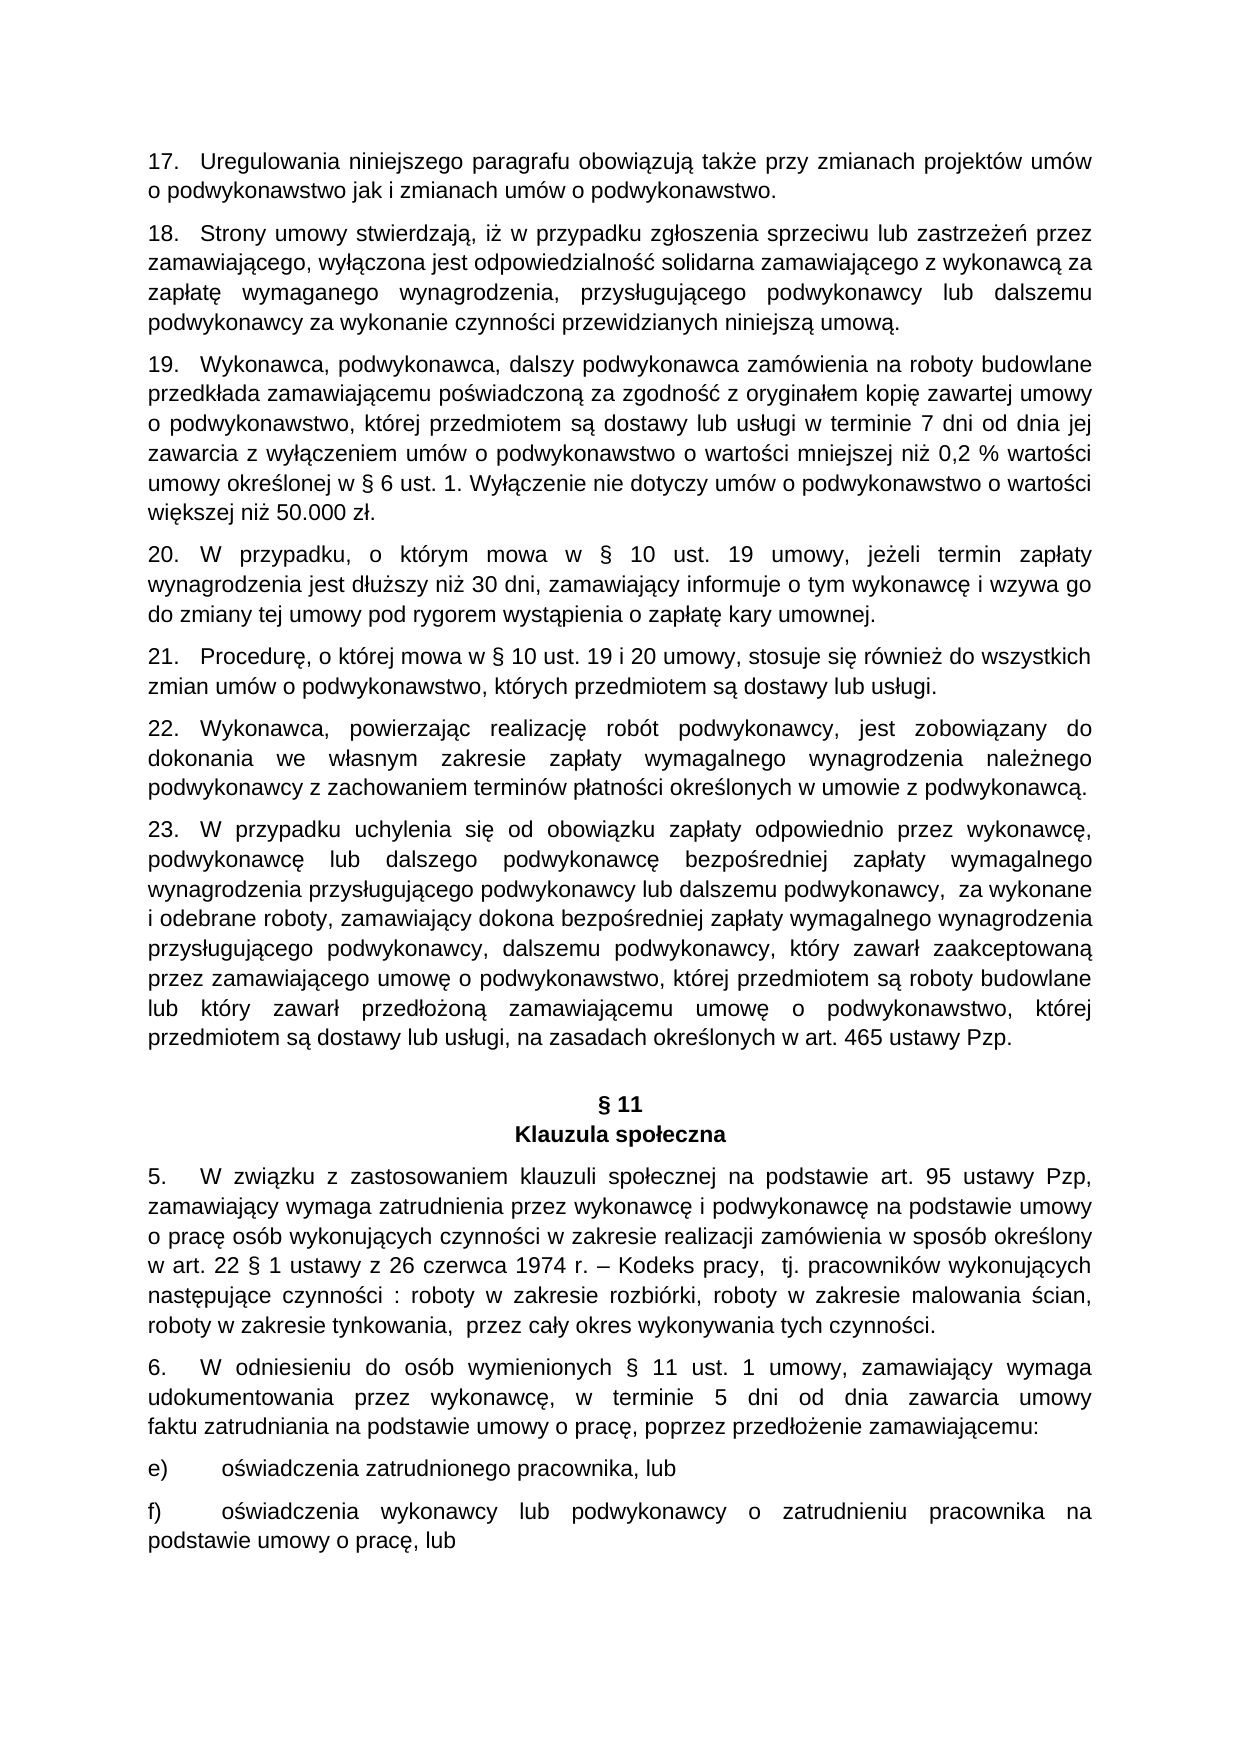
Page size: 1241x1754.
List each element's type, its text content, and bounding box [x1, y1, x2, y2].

list Strony umowy stwierdzają, iż w przypadku zgłoszenia sprzeciwu lub zastrzeżeń przez zamawiającego, wyłączona jest odpowiedzialność solidarna zamawiającego z wykonawcą za zapłatę wymaganego wynagrodzenia, przysługującego podwykonawcy lub dalszemu podwykonawcy za wykonanie czynności przewidzianych niniejszą umową. [148, 219, 1093, 335]
text § 11 [148, 1091, 1093, 1118]
list Uregulowania niniejszego paragrafu obowiązują także przy zmianach projektów umów o podwykonawstwo jak i zmianach umów o podwykonawstwo. [148, 148, 1093, 204]
list W przypadku, o którym mowa w § 10 ust. 19 umowy, jeżeli termin zapłaty wynagrodzenia jest dłuższy niż 30 dni, zamawiający informuje o tym wykonawcę i wzywa go do zmiany tej umowy pod rygorem wystąpienia o zapłatę kary umownej. [148, 541, 1093, 627]
list Wykonawca, podwykonawca, dalszy podwykonawca zamówienia na roboty budowlane przedkłada zamawiającemu poświadczoną za zgodność z oryginałem kopię zawartej umowy o podwykonawstwo, której przedmiotem są dostawy lub usługi w terminie 7 dni od dnia jej zawarcia z wyłączeniem umów o podwykonawstwo o wartości mniejszej niż 0,2 % wartości umowy określonej w § 6 ust. 1. Wyłączenie nie dotyczy umów o podwykonawstwo o wartości większej niż 50.000 zł. [148, 351, 1093, 526]
list oświadczenia wykonawcy lub podwykonawcy o zatrudnieniu pracownika na podstawie umowy o pracę, lub [148, 1498, 1093, 1554]
list W odniesieniu do osób wymienionych § 11 ust. 1 umowy, zamawiający wymaga udokumentowania przez wykonawcę, w terminie 5 dni od dnia zawarcia umowy faktu zatrudniania na podstawie umowy o pracę, poprzez przedłożenie zamawiającemu: [148, 1354, 1093, 1439]
list Wykonawca, powierzając realizację robót podwykonawcy, jest zobowiązany do dokonania we własnym zakresie zapłaty wymagalnego wynagrodzenia należnego podwykonawcy z zachowaniem terminów płatności określonych w umowie z podwykonawcą. [148, 715, 1093, 801]
list Procedurę, o której mowa w § 10 ust. 19 i 20 umowy, stosuje się również do wszystkich zmian umów o podwykonawstwo, których przedmiotem są dostawy lub usługi. [148, 643, 1093, 699]
list W związku z zastosowaniem klauzuli społecznej na podstawie art. 95 ustawy Pzp, zamawiający wymaga zatrudnienia przez wykonawcę i podwykonawcę na podstawie umowy o pracę osób wykonujących czynności w zakresie realizacji zamówienia w sposób określony w art. 22 § 1 ustawy z 26 czerwca 1974 r. – Kodeks pracy, tj. pracowników wykonujących następujące czynności : roboty w zakresie rozbiórki, roboty w zakresie malowania ścian, roboty w zakresie tynkowania, przez cały okres wykonywania tych czynności. [148, 1163, 1093, 1338]
list oświadczenia zatrudnionego pracownika, lub [148, 1455, 1093, 1482]
text Klauzula społeczna [148, 1121, 1093, 1147]
list W przypadku uchylenia się od obowiązku zapłaty odpowiednio przez wykonawcę, podwykonawcę lub dalszego podwykonawcę bezpośredniej zapłaty wymagalnego wynagrodzenia przysługującego podwykonawcy lub dalszemu podwykonawcy, za wykonane i odebrane roboty, zamawiający dokona bezpośredniej zapłaty wymagalnego wynagrodzenia przysługującego podwykonawcy, dalszemu podwykonawcy, który zawarł zaakceptowaną przez zamawiającego umowę o podwykonawstwo, której przedmiotem są roboty budowlane lub który zawarł przedłożoną zamawiającemu umowę o podwykonawstwo, której przedmiotem są dostawy lub usługi, na zasadach określonych w art. 465 ustawy Pzp. [148, 816, 1093, 1051]
